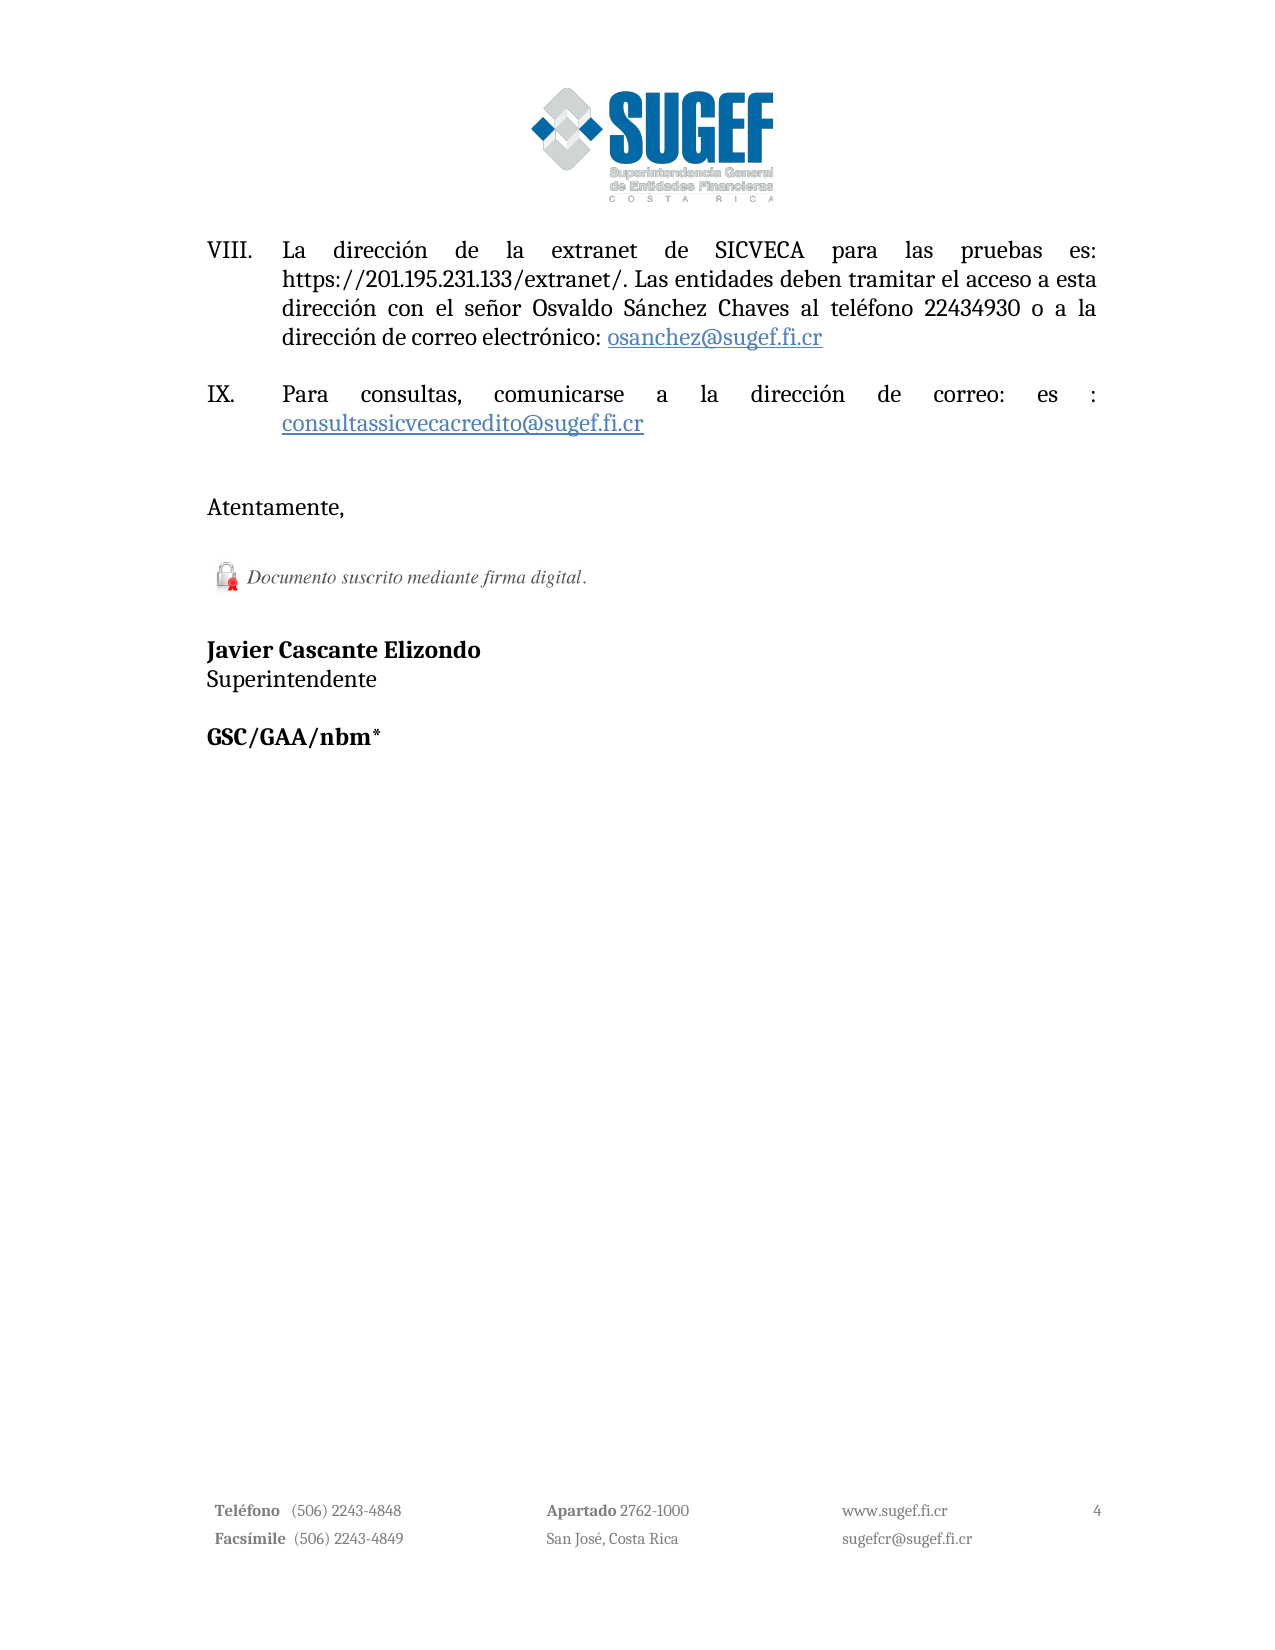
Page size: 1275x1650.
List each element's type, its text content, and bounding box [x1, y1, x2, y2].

list La dirección de la extranet de SICVECA para las pruebas es: https://201.195.231.133/extranet/. Las entidades deben tramitar el acceso a esta dirección con el señor Osvaldo Sánchez Chaves al teléfono 22434930 o a la dirección de correo electrónico: osanchez@sugef.fi.cr [207, 236, 1098, 351]
picture [531, 88, 774, 202]
text Atentamente, [207, 493, 1098, 521]
picture [190, 546, 604, 611]
text Superintendente [207, 665, 1098, 694]
text Javier Cascante Elizondo [207, 636, 1098, 665]
text GSC/GAA/nbm* [207, 723, 1098, 751]
list Para consultas, comunicarse a la dirección de correo: es : consultassicvecacredito@sugef.fi.cr [207, 380, 1098, 437]
